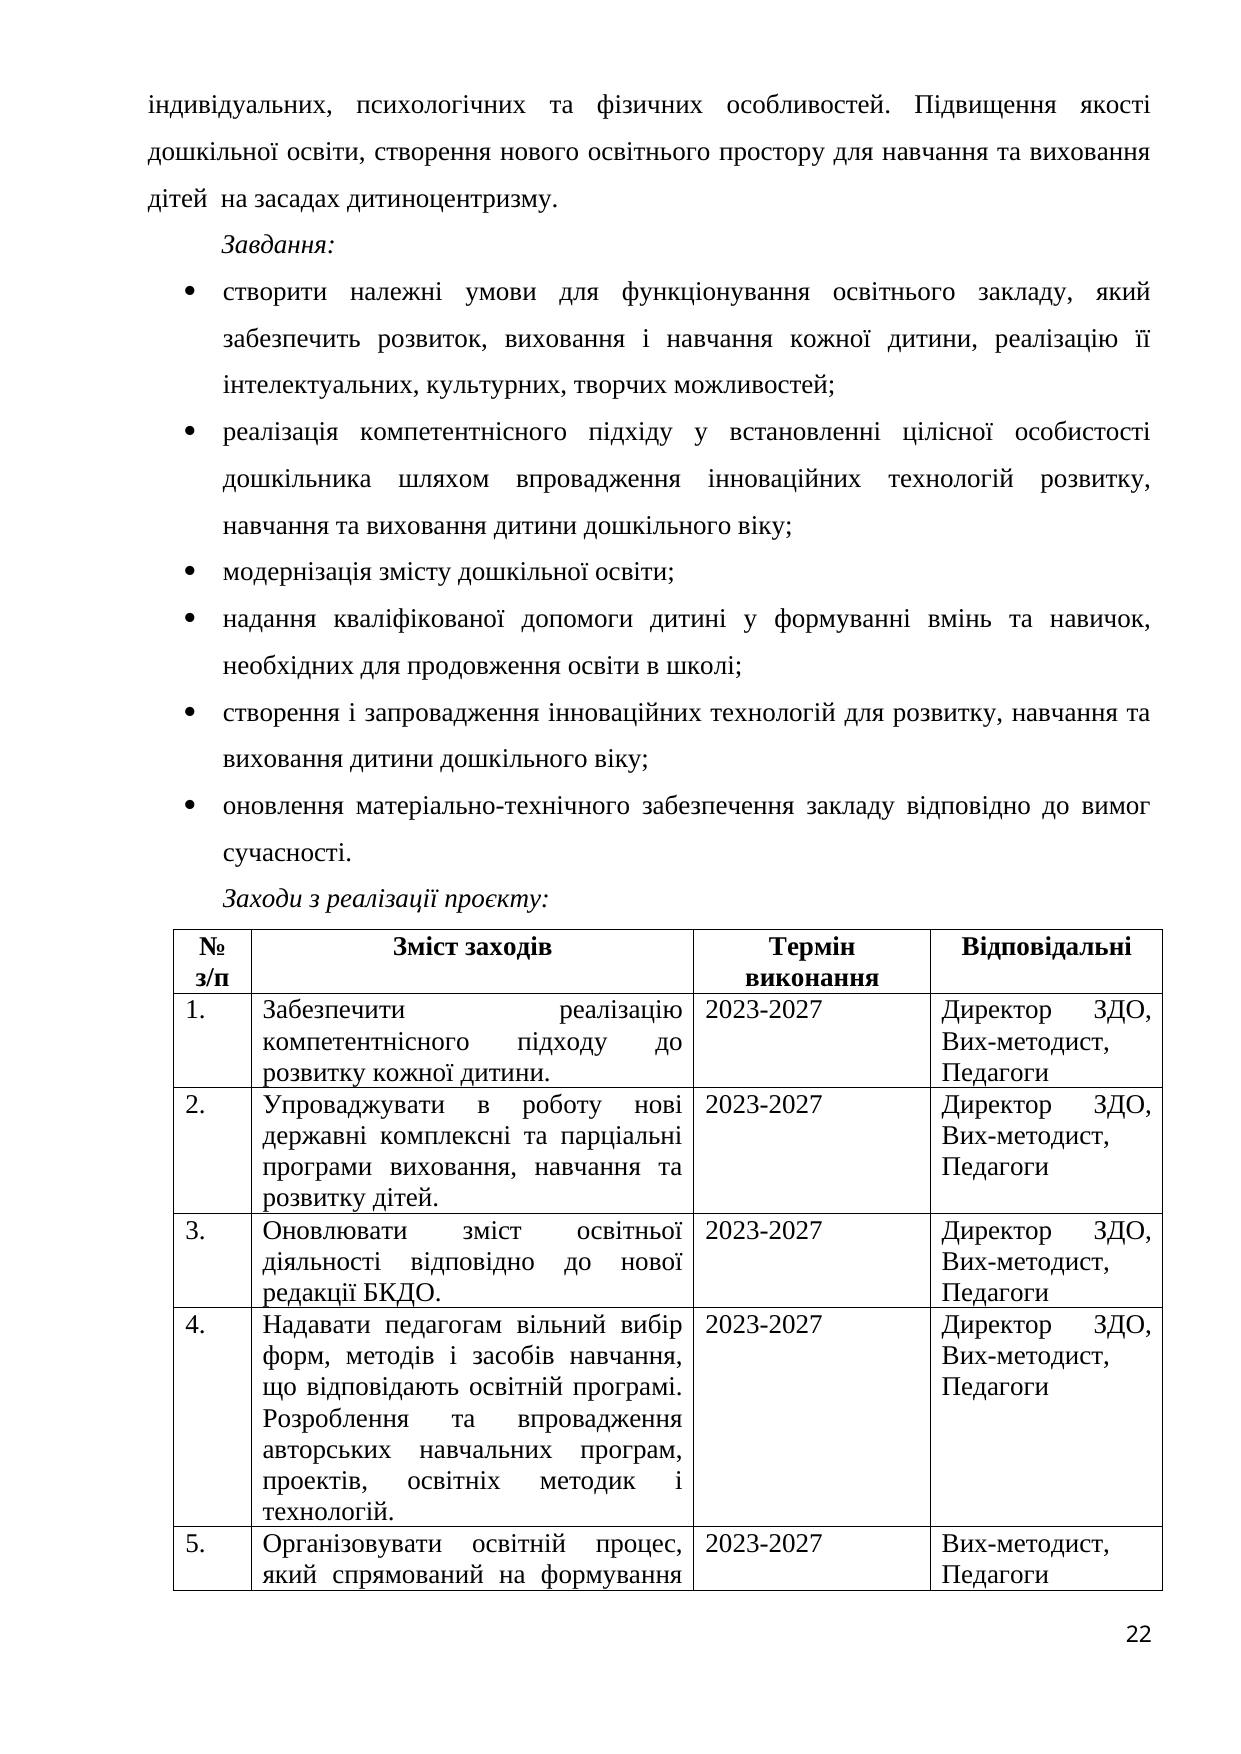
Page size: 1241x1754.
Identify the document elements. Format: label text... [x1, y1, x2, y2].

table_cell 1. [174, 994, 251, 1087]
table_cell 2023-2027 [694, 1088, 930, 1213]
table_cell Директор ЗДО, Вих-методист, Педагоги [931, 1308, 1162, 1526]
table_cell Директор ЗДО, Вих-методист, Педагоги [931, 994, 1162, 1087]
list модернізація змісту дошкільної освіти; [185, 555, 1152, 587]
table_header Зміст заходів [252, 930, 693, 993]
table_cell Надавати педагогам вільний вибір форм, методів і засобів навчання, що відповідають освітній програмі. Розроблення та впровадження авторських навчальних програм, проектів, освітніх методик і технологій. [252, 1308, 693, 1526]
table_cell 2023-2027 [694, 994, 930, 1087]
list оновлення матеріально-технічного забезпечення закладу відповідно до вимог сучасності. [185, 789, 1152, 867]
table_cell 3. [174, 1214, 251, 1307]
table_header Термін виконання [694, 930, 930, 993]
table_cell Оновлювати зміст освітньої діяльності відповідно до нової редакції БКДО. [252, 1214, 693, 1307]
table_cell Упроваджувати в роботу нові державні комплексні та парціальні програми виховання, навчання та розвитку дітей. [252, 1088, 693, 1213]
list створити належні умови для функціонування освітнього закладу, який забезпечить розвиток, виховання і навчання кожної дитини, реалізацію її інтелектуальних, культурних, творчих можливостей; [185, 275, 1152, 400]
table_header № з/п [174, 930, 251, 993]
table_cell Директор ЗДО, Вих-методист, Педагоги [931, 1088, 1162, 1213]
table_cell Забезпечити реалізацію компетентнісного підходу до розвитку кожної дитини. [252, 994, 693, 1087]
list реалізація компетентнісного підхіду у встановленні цілісної особистості дошкільника шляхом впровадження інноваційних технологій розвитку, навчання та виховання дитини дошкільного віку; [185, 415, 1152, 540]
table_cell 2. [174, 1088, 251, 1213]
table_cell 4. [174, 1308, 251, 1526]
text Завдання: [148, 228, 1152, 260]
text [148, 88, 1152, 213]
table_cell 5. [174, 1527, 251, 1589]
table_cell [931, 1527, 1162, 1589]
table_cell 2023-2027 [694, 1214, 930, 1307]
table_cell Директор ЗДО, Вих-методист, Педагоги [931, 1214, 1162, 1307]
list Заходи з реалізації проєкту: [223, 883, 1152, 914]
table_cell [252, 1527, 693, 1589]
table_cell 2023-2027 [694, 1308, 930, 1526]
table_cell 2023-2027 [694, 1527, 930, 1589]
list надання кваліфікованої допомоги дитині у формуванні вмінь та навичок, необхідних для продовження освіти в школі; [185, 602, 1152, 680]
list створення і запровадження інноваційних технологій для розвитку, навчання та виховання дитини дошкільного віку; [185, 696, 1152, 774]
table_header Відповідальні [931, 930, 1162, 993]
